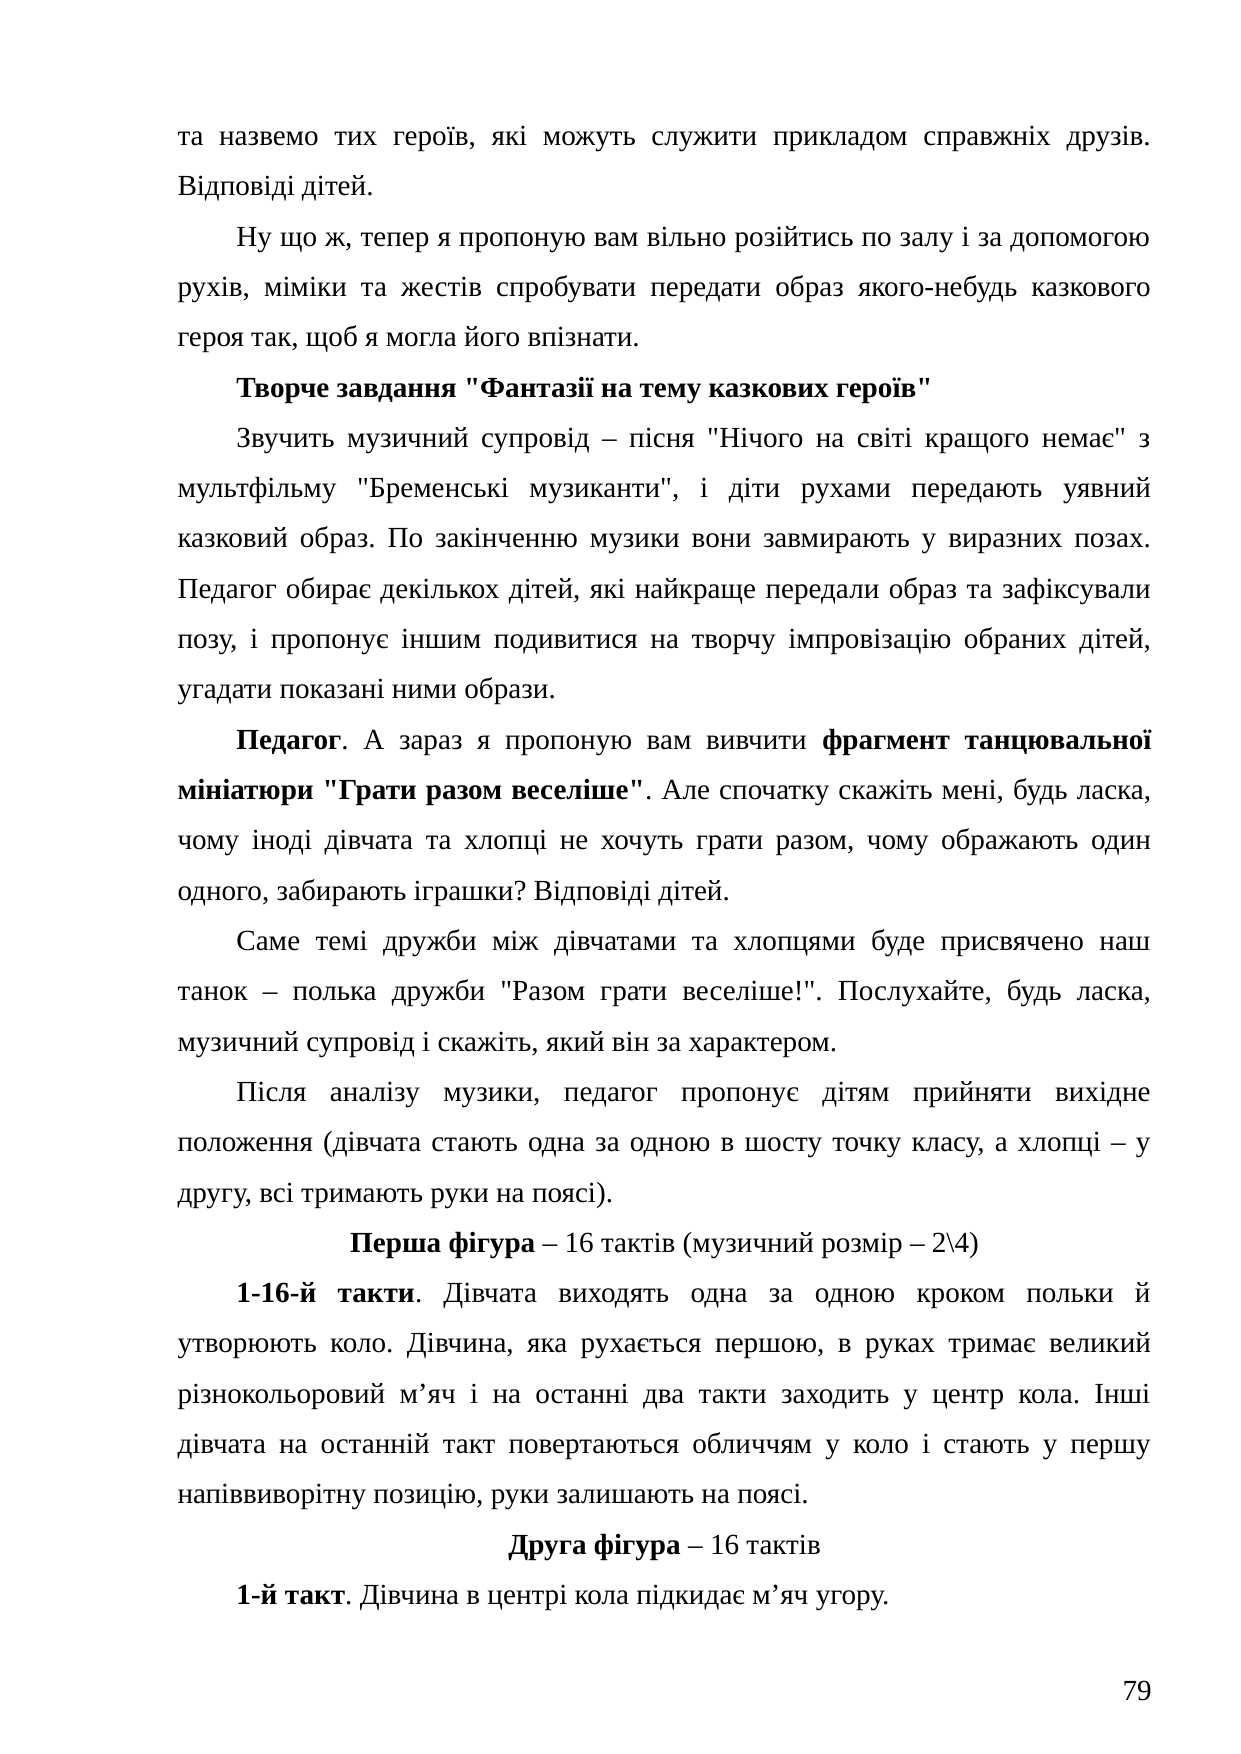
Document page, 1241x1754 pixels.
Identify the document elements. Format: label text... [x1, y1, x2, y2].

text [177, 118, 1152, 202]
text Після аналізу музики, педагог пропонує дітям прийняти вихідне положення (дівчата стають одна за одною в шосту точку класу, а хлопці – у другу, всі тримають руки на поясі). [177, 1074, 1152, 1208]
text Творче завдання "Фантазії на тему казкових героїв" [177, 370, 1152, 403]
text Саме темі дружби між дівчатами та хлопцями буде присвячено наш танок – полька дружби "Разом грати веселіше!". Послухайте, будь ласка, музичний супровід і скажіть, який він за характером. [177, 923, 1152, 1057]
text Перша фігура – 16 тактів (музичний розмір – 2\4) [177, 1225, 1152, 1258]
text Друга фігура – 16 тактів [177, 1527, 1152, 1560]
text Звучить музичний супровід – пісня "Нічого на світі кращого немає" з мультфільму "Бременські музиканти", і діти рухами передають уявний казковий образ. По закінченню музики вони завмирають у виразних позах. Педагог обирає декількох дітей, які найкраще передали образ та зафіксували позу, і пропонує іншим подивитися на творчу імпровізацію обраних дітей, угадати показані ними образи. [177, 420, 1152, 705]
text 1-16-й такти. Дівчата виходять одна за одною кроком польки й утворюють коло. Дівчина, яка рухається першою, в руках тримає великий різнокольоровий м’яч і на останні два такти заходить у центр кола. Інші дівчата на останній такт повертаються обличчям у коло і стають у першу напіввиворітну позицію, руки залишають на поясі. [177, 1275, 1152, 1510]
text Педагог. А зараз я пропоную вам вивчити фрагмент танцювальної мініатюри "Грати разом веселіше". Але спочатку скажіть мені, будь ласка, чому іноді дівчата та хлопці не хочуть грати разом, чому ображають один одного, забирають іграшки? Відповіді дітей. [177, 722, 1152, 906]
text 1-й такт. Дівчина в центрі кола підкидає м’яч угору. [177, 1577, 1152, 1611]
text Ну що ж, тепер я пропоную вам вільно розійтись по залу і за допомогою рухів, міміки та жестів спробувати передати образ якого-небудь казкового героя так, щоб я могла його впізнати. [177, 219, 1152, 353]
